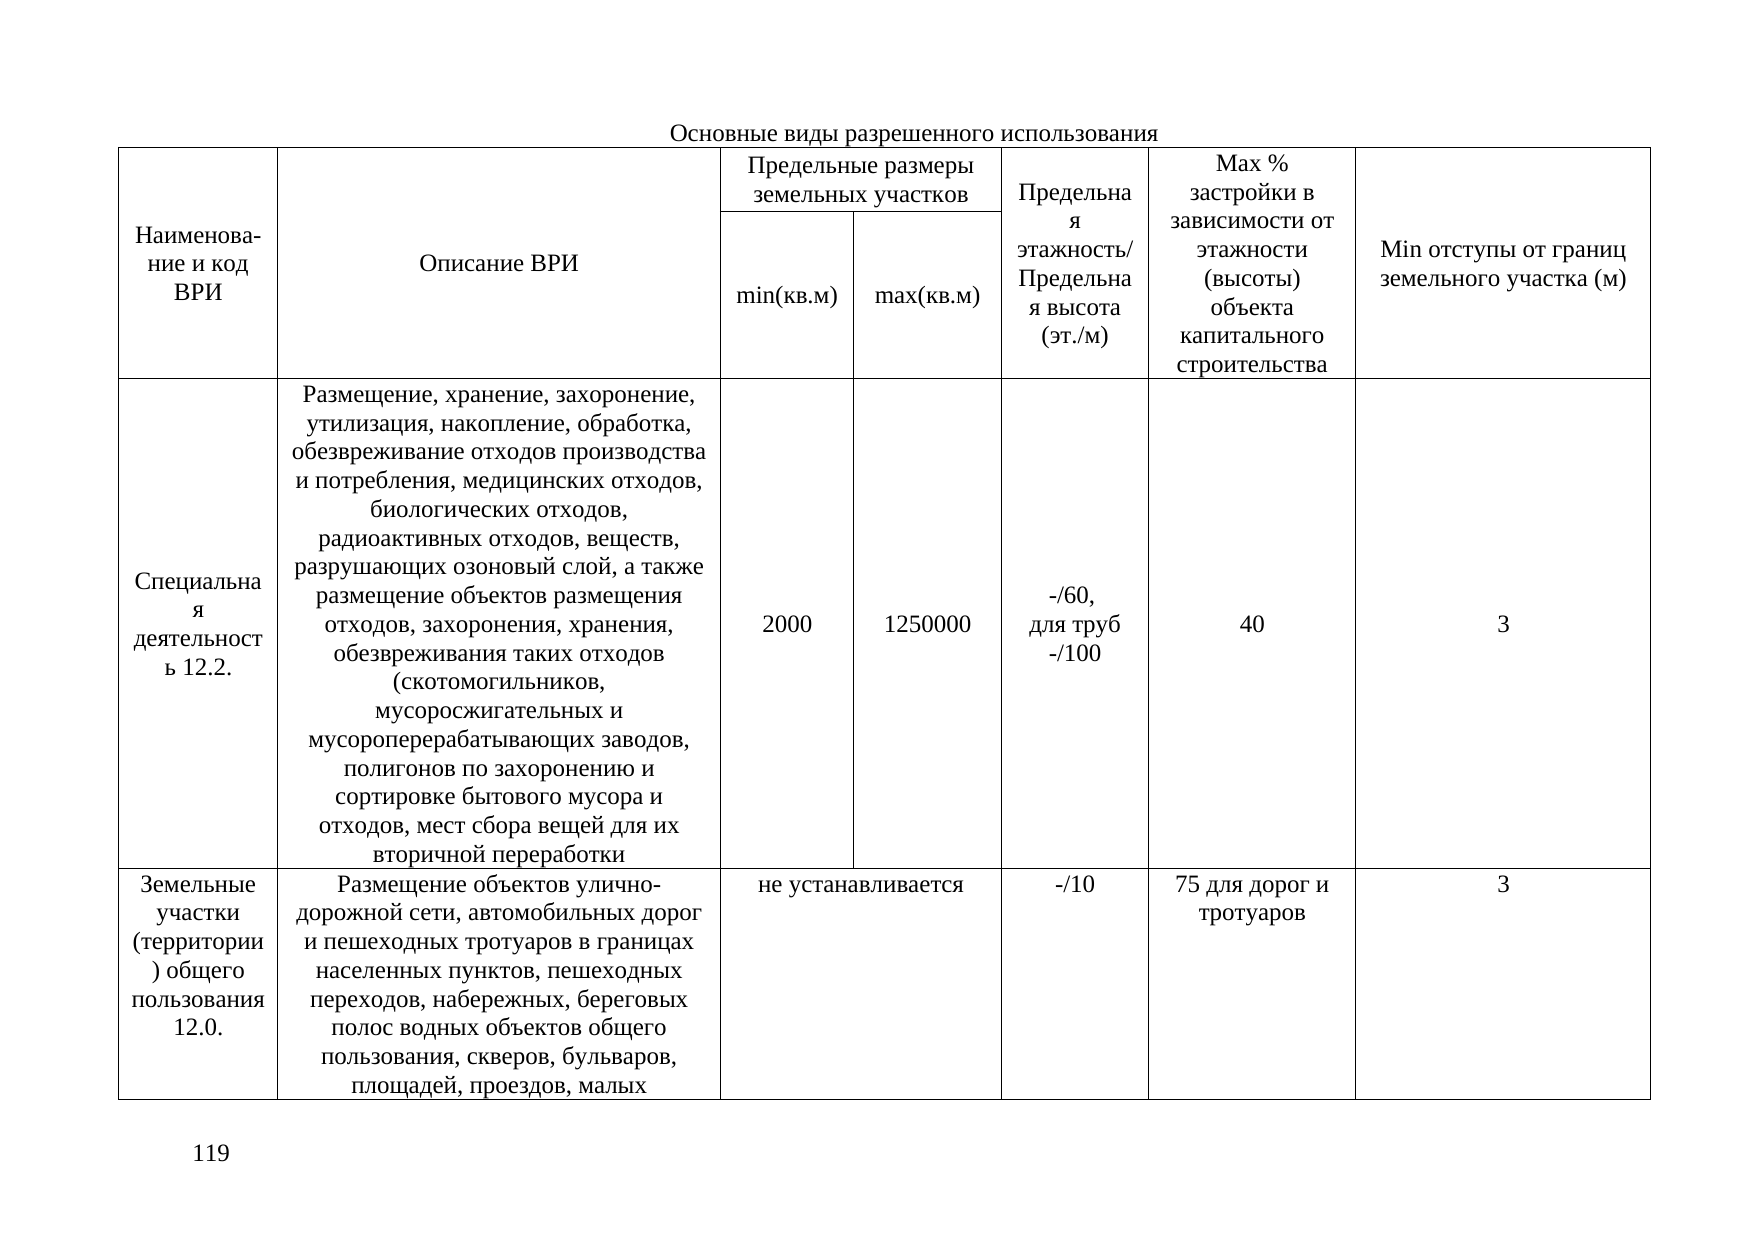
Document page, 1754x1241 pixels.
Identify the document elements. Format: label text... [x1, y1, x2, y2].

table_cell Специальная деятельность 12.2. [119, 379, 277, 868]
table_cell Размещение, хранение, захоронение, утилизация, накопление, обработка, обезвреживание отходов производства и потребления, медицинских отходов, биологических отходов, радиоактивных отходов, веществ, разрушающих озоновый слой, а также размещение объектов размещения отходов, захоронения, хранения, обезвреживания таких отходов (скотомогильников, мусоросжигательных и мусороперерабатывающих заводов, полигонов по захоронению и сортировке бытового мусора и отходов, мест сбора вещей для их вторичной переработки [278, 379, 720, 868]
table_cell 75 для дорог и тротуаров [1149, 869, 1355, 1099]
text Основные виды разрешенного использования [118, 118, 1636, 147]
table_cell 3 [1356, 869, 1650, 1099]
table_cell max(кв.м) [854, 212, 1001, 378]
table_cell -/60, для труб -/100 [1002, 379, 1148, 868]
table_header Max % застройки в зависимости от этажности (высоты) объекта капитального строительства [1149, 148, 1355, 378]
table_cell Земельные участки (территории) общего пользования 12.0. [119, 869, 277, 1099]
table_header Наименова-ние и код ВРИ [119, 148, 277, 378]
table_cell -/10 [1002, 869, 1148, 1099]
table_header Описание ВРИ [278, 148, 720, 378]
table_cell 1250000 [854, 379, 1001, 868]
table_cell 2000 [721, 379, 853, 868]
table_header Min отступы от границ земельного участка (м) [1356, 148, 1650, 378]
table_header Предельная этажность/Предельная высота (эт./м) [1002, 148, 1148, 378]
table_cell 3 [1356, 379, 1650, 868]
table_cell 40 [1149, 379, 1355, 868]
table_cell не устанавливается [721, 869, 1001, 1099]
table_header Предельные размеры земельных участков [721, 148, 1001, 211]
table_cell min(кв.м) [721, 212, 853, 378]
